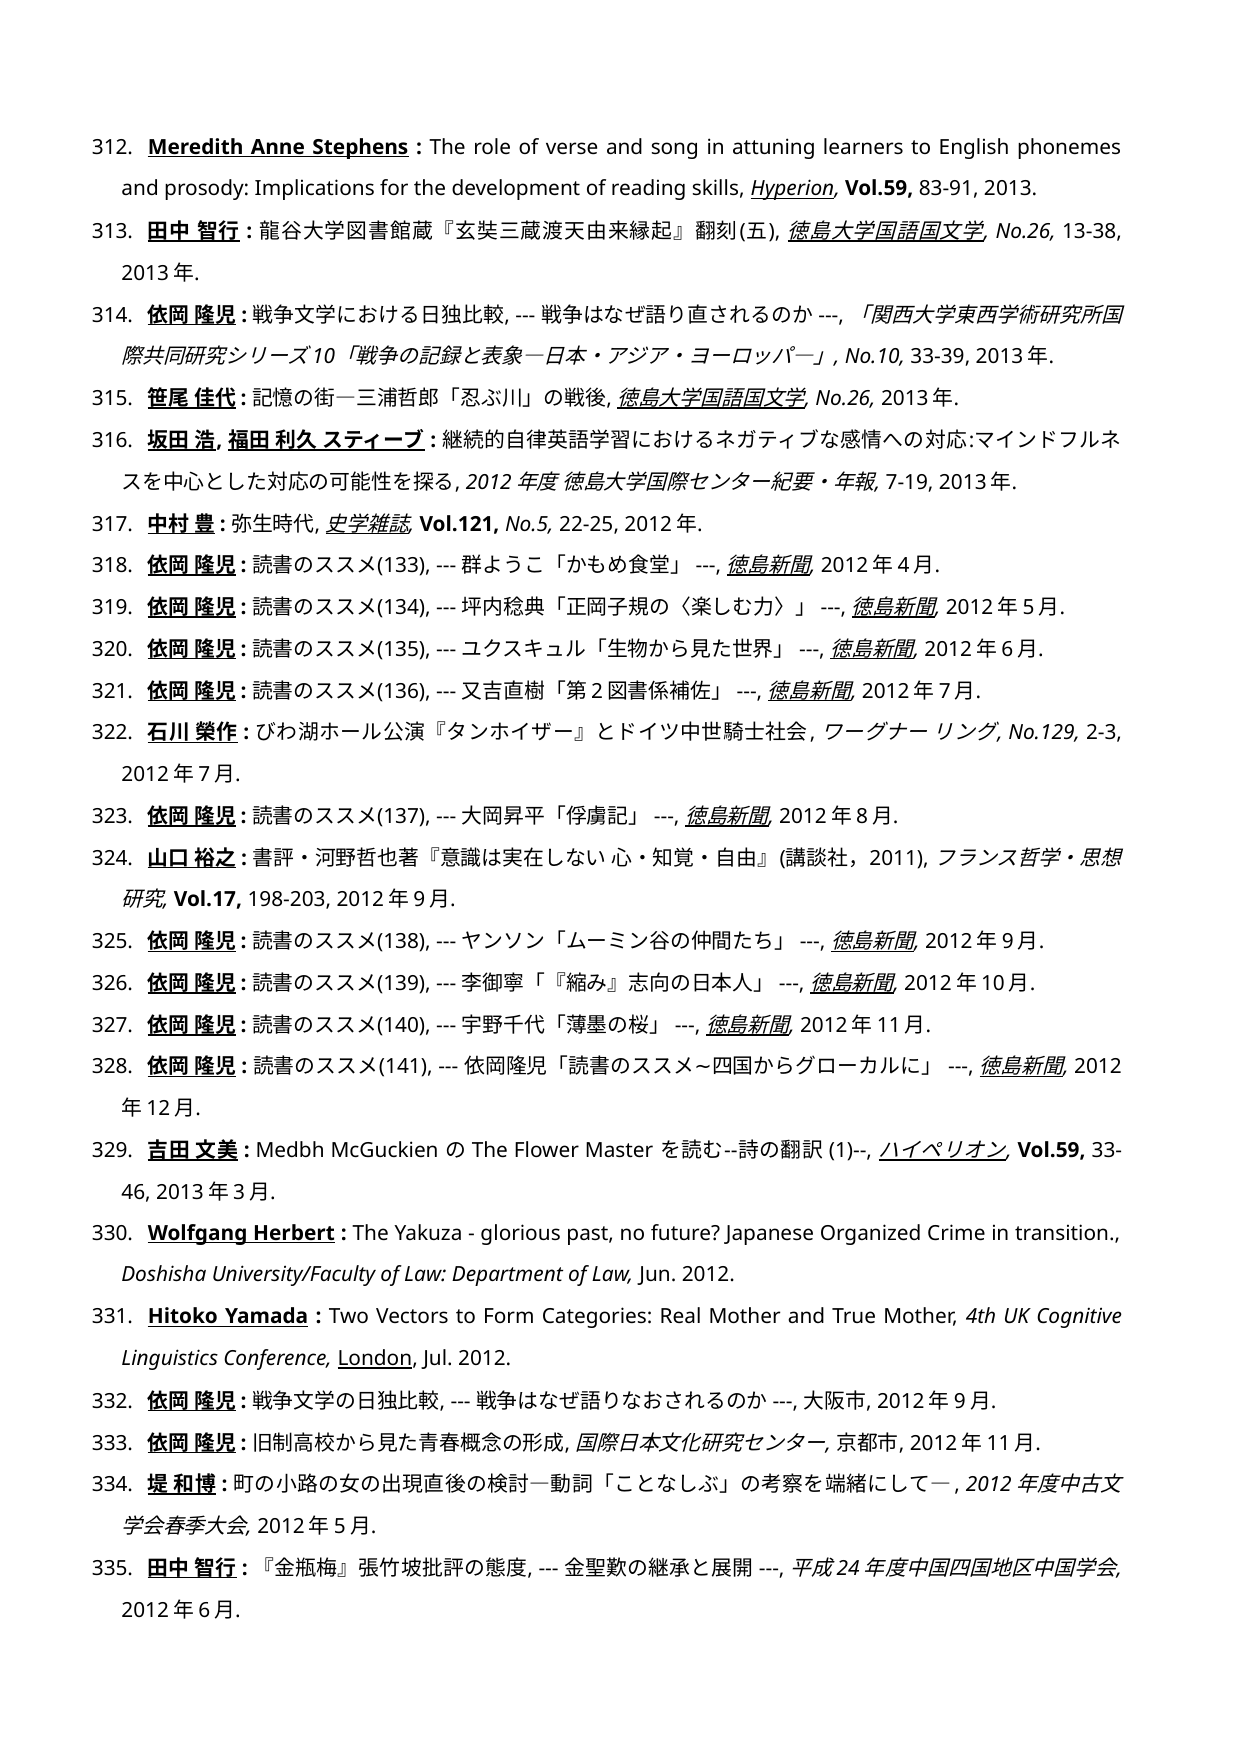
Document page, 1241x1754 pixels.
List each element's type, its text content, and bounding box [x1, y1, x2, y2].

list 依岡 隆児 : 読書のススメ(141), --- 依岡隆児「読書のススメ∼四国からグローカルに」 ---, 徳島新聞, 2012年12月. [92, 1044, 1122, 1128]
list 堤 和博 : 町の小路の女の出現直後の検討―動詞「ことなしぶ」の考察を端緒にして―, 2012年度中古文学会春季大会, 2012年5月. [92, 1462, 1122, 1545]
list Hitoko Yamada : Two Vectors to Form Categories: Real Mother and True Mother, 4th UK Cognitive Linguistics Conference, London, Jul. 2012. [92, 1295, 1122, 1378]
list 石川 榮作 : びわ湖ホール公演『タンホイザー』とドイツ中世騎士社会, ワーグナー リング, No.129, 2-3, 2012年7月. [92, 710, 1122, 793]
list 坂田 浩, 福田 利久 スティーブ : 継続的自律英語学習におけるネガティブな感情への対応:マインドフルネスを中心とした対応の可能性を探る, 2012年度 徳島大学国際センター紀要・年報, 7-19, 2013年. [92, 417, 1122, 501]
list 依岡 隆児 : 読書のススメ(140), --- 宇野千代「薄墨の桜」 ---, 徳島新聞, 2012年11月. [92, 1002, 1122, 1044]
list 依岡 隆児 : 戦争文学の日独比較, --- 戦争はなぜ語りなおされるのか ---, 大阪市, 2012年9月. [92, 1378, 1122, 1420]
list 依岡 隆児 : 読書のススメ(134), --- 坪内稔典「正岡子規の〈楽しむ力〉」 ---, 徳島新聞, 2012年5月. [92, 584, 1122, 626]
list 依岡 隆児 : 読書のススメ(138), --- ヤンソン「ムーミン谷の仲間たち」 ---, 徳島新聞, 2012年9月. [92, 919, 1122, 961]
list 依岡 隆児 : 読書のススメ(133), --- 群ようこ「かもめ食堂」 ---, 徳島新聞, 2012年4月. [92, 543, 1122, 584]
list 依岡 隆児 : 旧制高校から見た青春概念の形成, 国際日本文化研究センター, 京都市, 2012年11月. [92, 1420, 1122, 1462]
list 山口 裕之 : 書評・河野哲也著『意識は実在しない 心・知覚・自由』(講談社，2011), フランス哲学・思想研究, Vol.17, 198-203, 2012年9月. [92, 835, 1122, 919]
list Wolfgang Herbert : The Yakuza - glorious past, no future? Japanese Organized Crime in transition., Doshisha University/Faculty of Law: Department of Law, Jun. 2012. [92, 1211, 1122, 1295]
list 依岡 隆児 : 読書のススメ(137), --- 大岡昇平「俘虜記」 ---, 徳島新聞, 2012年8月. [92, 793, 1122, 835]
list 田中 智行 : 『金瓶梅』張竹坡批評の態度, --- 金聖歎の継承と展開 ---, 平成24年度中国四国地区中国学会, 2012年6月. [92, 1545, 1122, 1629]
list 依岡 隆児 : 読書のススメ(139), --- 李御寧「『縮み』志向の日本人」 ---, 徳島新聞, 2012年10月. [92, 961, 1122, 1002]
list 依岡 隆児 : 戦争文学における日独比較, --- 戦争はなぜ語り直されるのか ---, 「関西大学東西学術研究所国際共同研究シリーズ10「戦争の記録と表象―日本・アジア・ヨーロッパ―」, No.10, 33-39, 2013年. [92, 292, 1122, 376]
list Meredith Anne Stephens : The role of verse and song in attuning learners to English phonemes and prosody: Implications for the development of reading skills, Hyperion, Vol.59, 83-91, 2013. [92, 125, 1122, 209]
list 田中 智行 : 龍谷大学図書館蔵『玄奘三蔵渡天由来縁起』翻刻(五), 徳島大学国語国文学, No.26, 13-38, 2013年. [92, 209, 1122, 292]
list 依岡 隆児 : 読書のススメ(135), --- ユクスキュル「生物から見た世界」 ---, 徳島新聞, 2012年6月. [92, 626, 1122, 668]
list 吉田 文美 : Medbh McGuckien の The Flower Master を読む--詩の翻訳 (1)--, ハイペリオン, Vol.59, 33-46, 2013年3月. [92, 1128, 1122, 1211]
list 笹尾 佳代 : 記憶の街―三浦哲郎「忍ぶ川」の戦後, 徳島大学国語国文学, No.26, 2013年. [92, 376, 1122, 417]
list 中村 豊 : 弥生時代, 史学雑誌, Vol.121, No.5, 22-25, 2012年. [92, 501, 1122, 543]
list 依岡 隆児 : 読書のススメ(136), --- 又吉直樹「第2図書係補佐」 ---, 徳島新聞, 2012年7月. [92, 668, 1122, 710]
